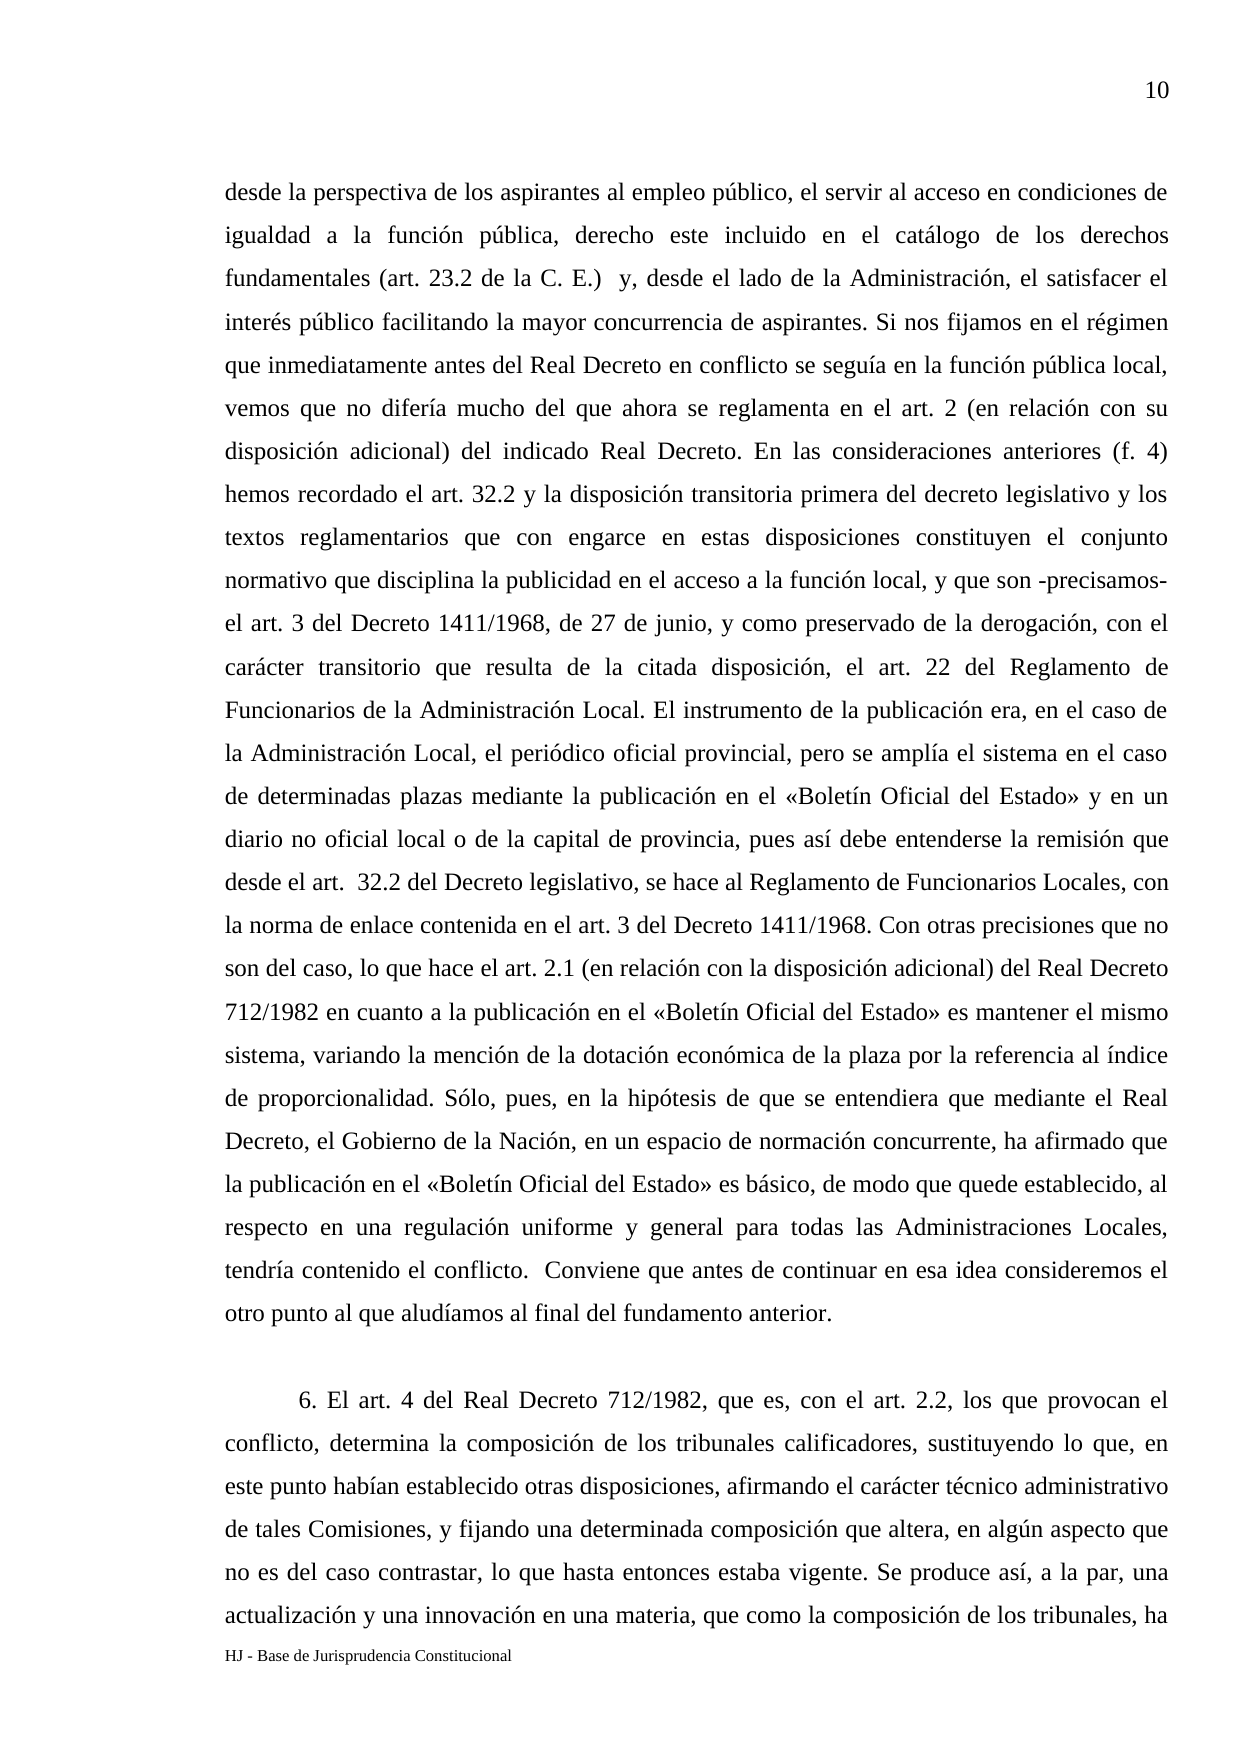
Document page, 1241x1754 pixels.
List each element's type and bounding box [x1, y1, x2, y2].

text [224, 1385, 1169, 1629]
text [224, 177, 1169, 1327]
